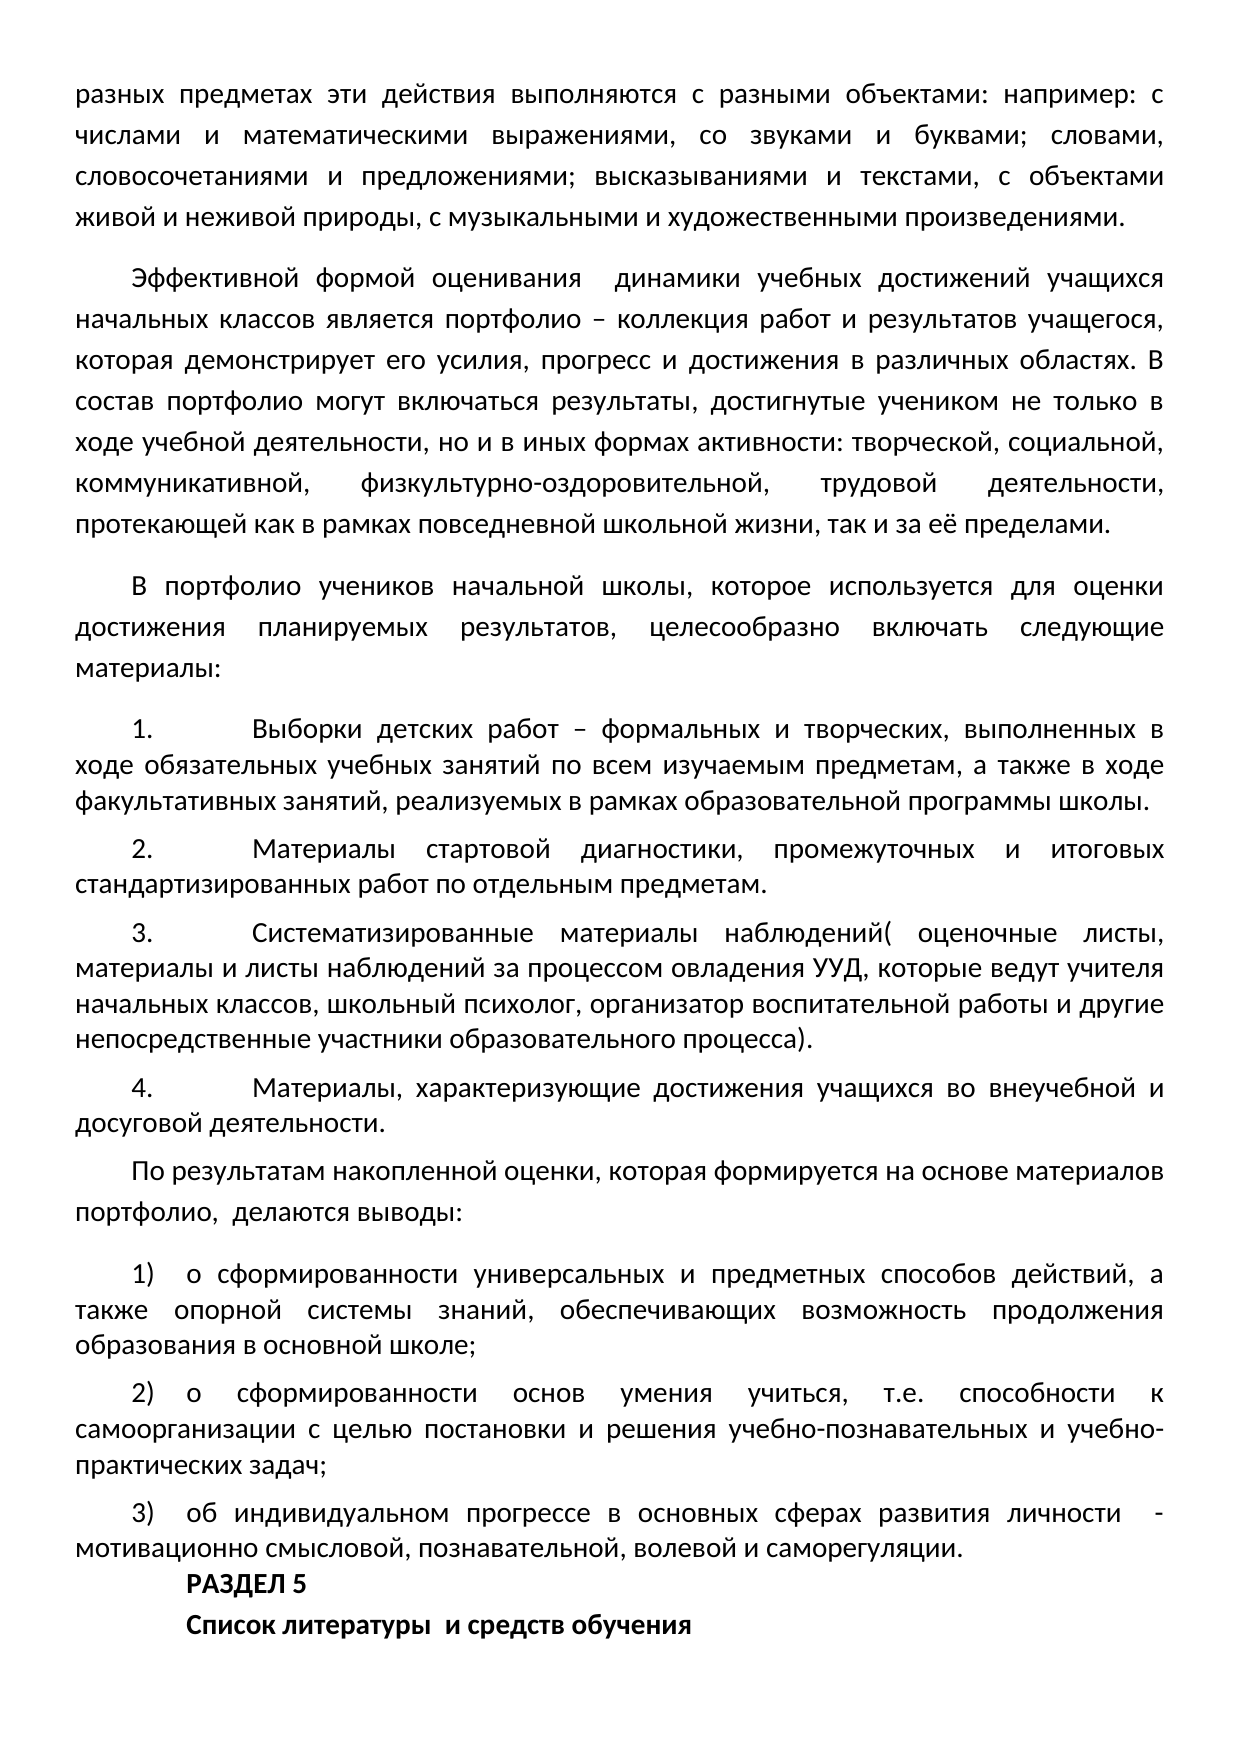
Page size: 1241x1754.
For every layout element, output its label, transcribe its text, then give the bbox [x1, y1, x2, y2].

list об индивидуальном прогрессе в основных сферах развития личности - мотивационно смысловой, познавательной, волевой и саморегуляции. [75, 1494, 1165, 1565]
list Систематизированные материалы наблюдений( оценочные листы, материалы и листы наблюдений за процессом овладения УУД, которые ведут учителя начальных классов, школьный психолог, организатор воспитательной работы и другие непосредственные участники образовательного процесса). [75, 914, 1165, 1056]
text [75, 75, 1165, 233]
list Список литературы и средств обучения [186, 1606, 1165, 1642]
text По результатам накопленной оценки, которая формируется на основе материалов портфолио, делаются выводы: [75, 1152, 1165, 1229]
list Выборки детских работ – формальных и творческих, выполненных в ходе обязательных учебных занятий по всем изучаемым предметам, а также в ходе факультативных занятий, реализуемых в рамках образовательной программы школы. [75, 711, 1165, 817]
list РАЗДЕЛ 5 [186, 1565, 1165, 1601]
list о сформированности основ умения учиться, т.е. способности к самоорганизации с целью постановки и решения учебно-познавательных и учебно-практических задач; [75, 1374, 1165, 1481]
list Материалы стартовой диагностики, промежуточных и итоговых стандартизированных работ по отдельным предметам. [75, 830, 1165, 901]
list Материалы, характеризующие достижения учащихся во внеучебной и досуговой деятельности. [75, 1069, 1165, 1140]
text Эффективной формой оценивания динамики учебных достижений учащихся начальных классов является портфолио – коллекция работ и результатов учащегося, которая демонстрирует его усилия, прогресс и достижения в различных областях. В состав портфолио могут включаться результаты, достигнутые учеником не только в ходе учебной деятельности, но и в иных формах активности: творческой, социальной, коммуникативной, физкультурно-оздоровительной, трудовой деятельности, протекающей как в рамках повседневной школьной жизни, так и за её пределами. [75, 259, 1165, 541]
text В портфолио учеников начальной школы, которое используется для оценки достижения планируемых результатов, целесообразно включать следующие материалы: [75, 567, 1165, 684]
list о сформированности универсальных и предметных способов действий, а также опорной системы знаний, обеспечивающих возможность продолжения образования в основной школе; [75, 1255, 1165, 1362]
